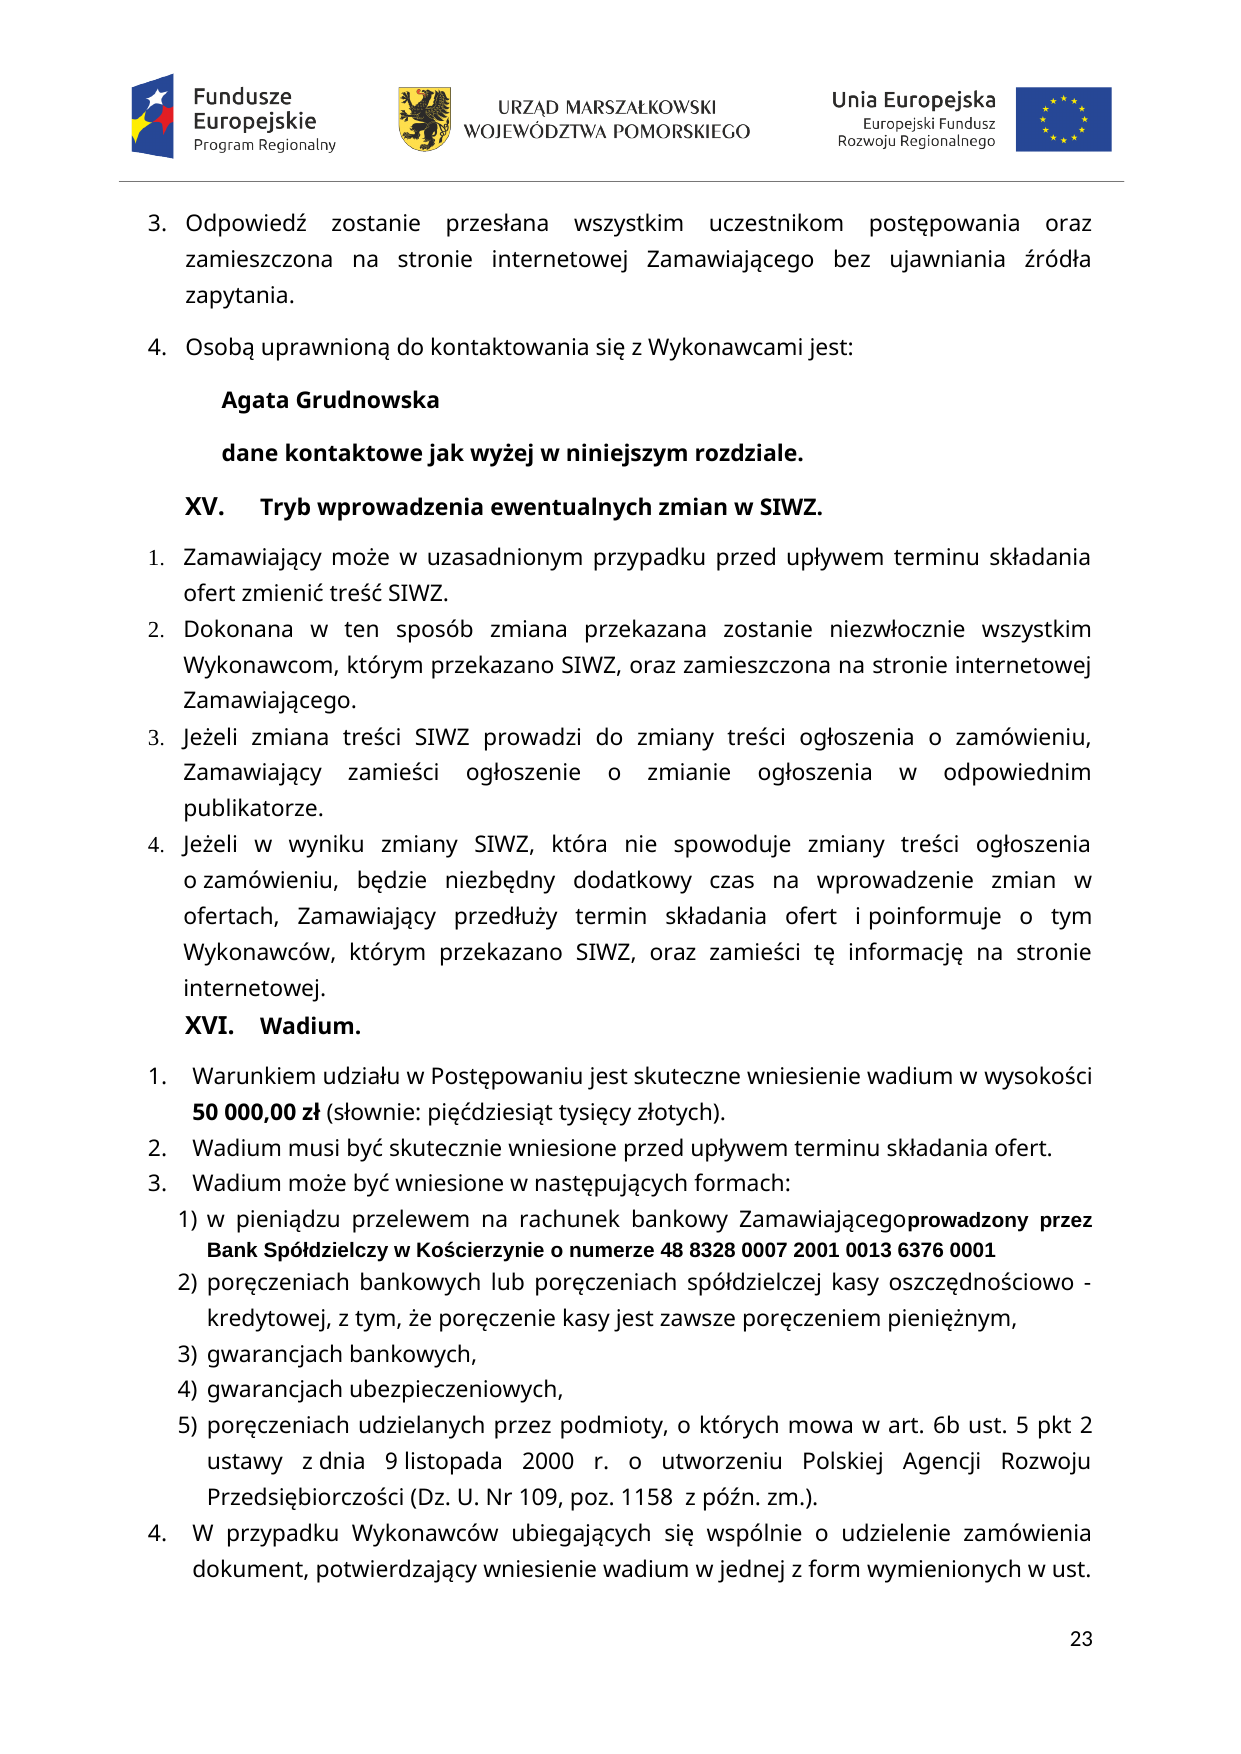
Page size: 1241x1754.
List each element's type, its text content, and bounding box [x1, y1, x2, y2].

text dane kontaktowe jak wyżej w niniejszym rozdziale. [148, 436, 1093, 468]
text 3. Odpowiedź zostanie przesłana wszystkim uczestnikom postępowania oraz zamieszczona na stronie internetowej Zamawiającego bez ujawniania źródła zapytania. [148, 207, 1093, 310]
subtitle poręczeniach bankowych lub poręczeniach spółdzielczej kasy oszczędnościowo - kredytowej, z tym, że poręczenie kasy jest zawsze poręczeniem pieniężnym, [177, 1266, 1093, 1333]
list Wadium. [185, 1008, 1093, 1042]
text Agata Grudnowska [148, 384, 1093, 415]
text 4. Osobą uprawnioną do kontaktowania się z Wykonawcami jest: [148, 331, 1093, 362]
list Jeżeli zmiana treści SIWZ prowadzi do zmiany treści ogłoszenia o zamówieniu, Zamawiający zamieści ogłoszenie o zmianie ogłoszenia w odpowiednim publikatorze. [148, 720, 1093, 823]
subtitle Warunkiem udziału w Postępowaniu jest skuteczne wniesienie wadium w wysokości 50 000,00 zł (słownie: pięćdziesiąt tysięcy złotych). [148, 1059, 1093, 1127]
subtitle w pieniądzu przelewem na rachunek bankowy Zamawiającegoprowadzony przez Bank Spółdzielczy w Kościerzynie o numerze 48 8328 0007 2001 0013 6376 0001 [177, 1203, 1093, 1262]
list Dokonana w ten sposób zmiana przekazana zostanie niezwłocznie wszystkim Wykonawcom, którym przekazano SIWZ, oraz zamieszczona na stronie internetowej Zamawiającego. [148, 613, 1093, 716]
subtitle poręczeniach udzielanych przez podmioty, o których mowa w art. 6b ust. 5 pkt 2 ustawy z dnia 9 listopada 2000 r. o utworzeniu Polskiej Agencji Rozwoju Przedsiębiorczości (Dz. U. Nr 109, poz. 1158 z późn. zm.). [177, 1409, 1093, 1512]
subtitle Wadium może być wniesione w następujących formach: [148, 1167, 1093, 1199]
subtitle Wadium musi być skutecznie wniesione przed upływem terminu składania ofert. [148, 1131, 1093, 1163]
subtitle gwarancjach bankowych, [177, 1337, 1093, 1369]
picture [118, 73, 1125, 182]
subtitle gwarancjach ubezpieczeniowych, [177, 1373, 1093, 1405]
list Jeżeli w wyniku zmiany SIWZ, która nie spowoduje zmiany treści ogłoszenia o zamówieniu, będzie niezbędny dodatkowy czas na wprowadzenie zmian w ofertach, Zamawiający przedłuży termin składania ofert i poinformuje o tym Wykonawców, którym przekazano SIWZ, oraz zamieści tę informację na stronie internetowej. [148, 828, 1093, 1003]
list Tryb wprowadzenia ewentualnych zmian w SIWZ. [185, 489, 1093, 523]
list Zamawiający może w uzasadnionym przypadku przed upływem terminu składania ofert zmienić treść SIWZ. [148, 541, 1093, 608]
